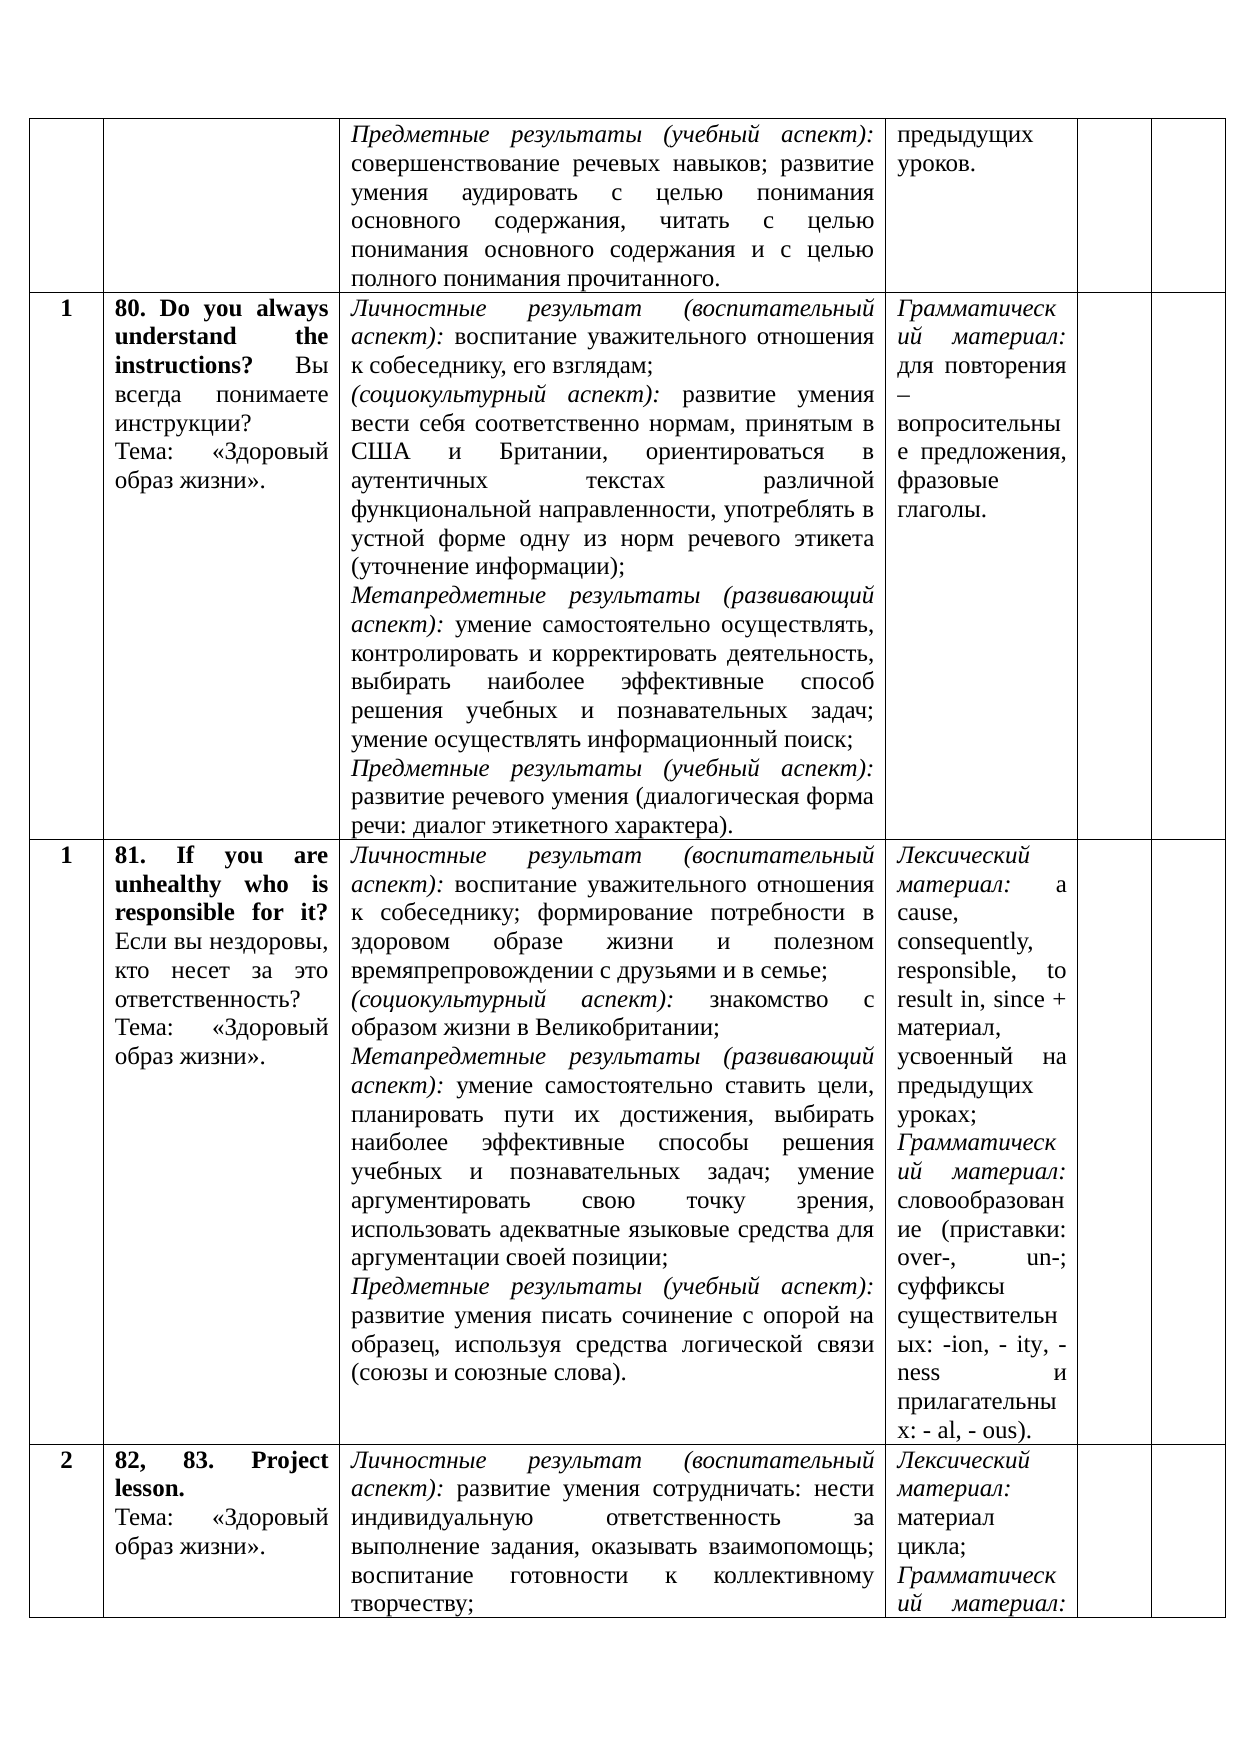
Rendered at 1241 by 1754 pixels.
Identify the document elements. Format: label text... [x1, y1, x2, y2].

table_cell Лексический материал: a cause, consequently, responsible, to result in, since + материал, усвоенный на предыдущих уроках; Грамматический материал: словообразование (приставки: over-, un-; суффиксы существительных: -ion, - ity, - ness и прилагательных: - al, - ous). [886, 840, 1077, 1444]
table_cell 1 [30, 119, 103, 292]
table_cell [340, 1445, 885, 1617]
table_cell [1078, 1445, 1151, 1617]
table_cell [340, 119, 885, 292]
table_cell Личностные результат (воспитательный аспект): воспитание уважительного отношения к собеседнику, его взглядам; (социокультурный аспект): развитие умения вести себя соответственно нормам, принятым в США и Британии, ориентироваться в аутентичных текстах различной функциональной направленности, употреблять в устной форме одну из норм речевого этикета (уточнение информации); Метапредметные результаты (развивающий аспект): умение самостоятельно осуществлять, контролировать и корректировать деятельность, выбирать наиболее эффективные способ решения учебных и познавательных задач; умение осуществлять информационный поиск; Предметные результаты (учебный аспект): развитие речевого умения (диалогическая форма речи: диалог этикетного характера). [340, 293, 885, 839]
table_cell [1152, 293, 1225, 839]
table_cell [1078, 119, 1151, 292]
table_cell 80. Do you always understand the instructions? Вы всегда понимаете инструкции? Тема: «Здоровый образ жизни». [104, 293, 339, 839]
table_cell 1 [30, 840, 103, 1444]
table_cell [886, 119, 1077, 292]
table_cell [886, 1445, 1077, 1617]
table_cell [1078, 840, 1151, 1444]
table_cell Грамматический материал: для повторения – вопросительные предложения, фразовые глаголы. [886, 293, 1077, 839]
table_cell [1152, 840, 1225, 1444]
table_cell 81. If you are unhealthy who is responsible for it? Если вы нездоровы, кто несет за это ответственность? Тема: «Здоровый образ жизни». [104, 840, 339, 1444]
table_cell 2 [30, 1445, 103, 1617]
table_cell [1152, 1445, 1225, 1617]
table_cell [104, 1445, 339, 1617]
table_cell Личностные результат (воспитательный аспект): воспитание уважительного отношения к собеседнику; формирование потребности в здоровом образе жизни и полезном времяпрепровождении с друзьями и в семье; (социокультурный аспект): знакомство с образом жизни в Великобритании; Метапредметные результаты (развивающий аспект): умение самостоятельно ставить цели, планировать пути их достижения, выбирать наиболее эффективные способы решения учебных и познавательных задач; умение аргументировать свою точку зрения, использовать адекватные языковые средства для аргументации своей позиции; Предметные результаты (учебный аспект): развитие умения писать сочинение с опорой на образец, используя средства логической связи (союзы и союзные слова). [340, 840, 885, 1444]
table_cell [1152, 119, 1225, 292]
table_cell [1078, 293, 1151, 839]
table_cell 1 [30, 293, 103, 839]
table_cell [104, 119, 339, 292]
